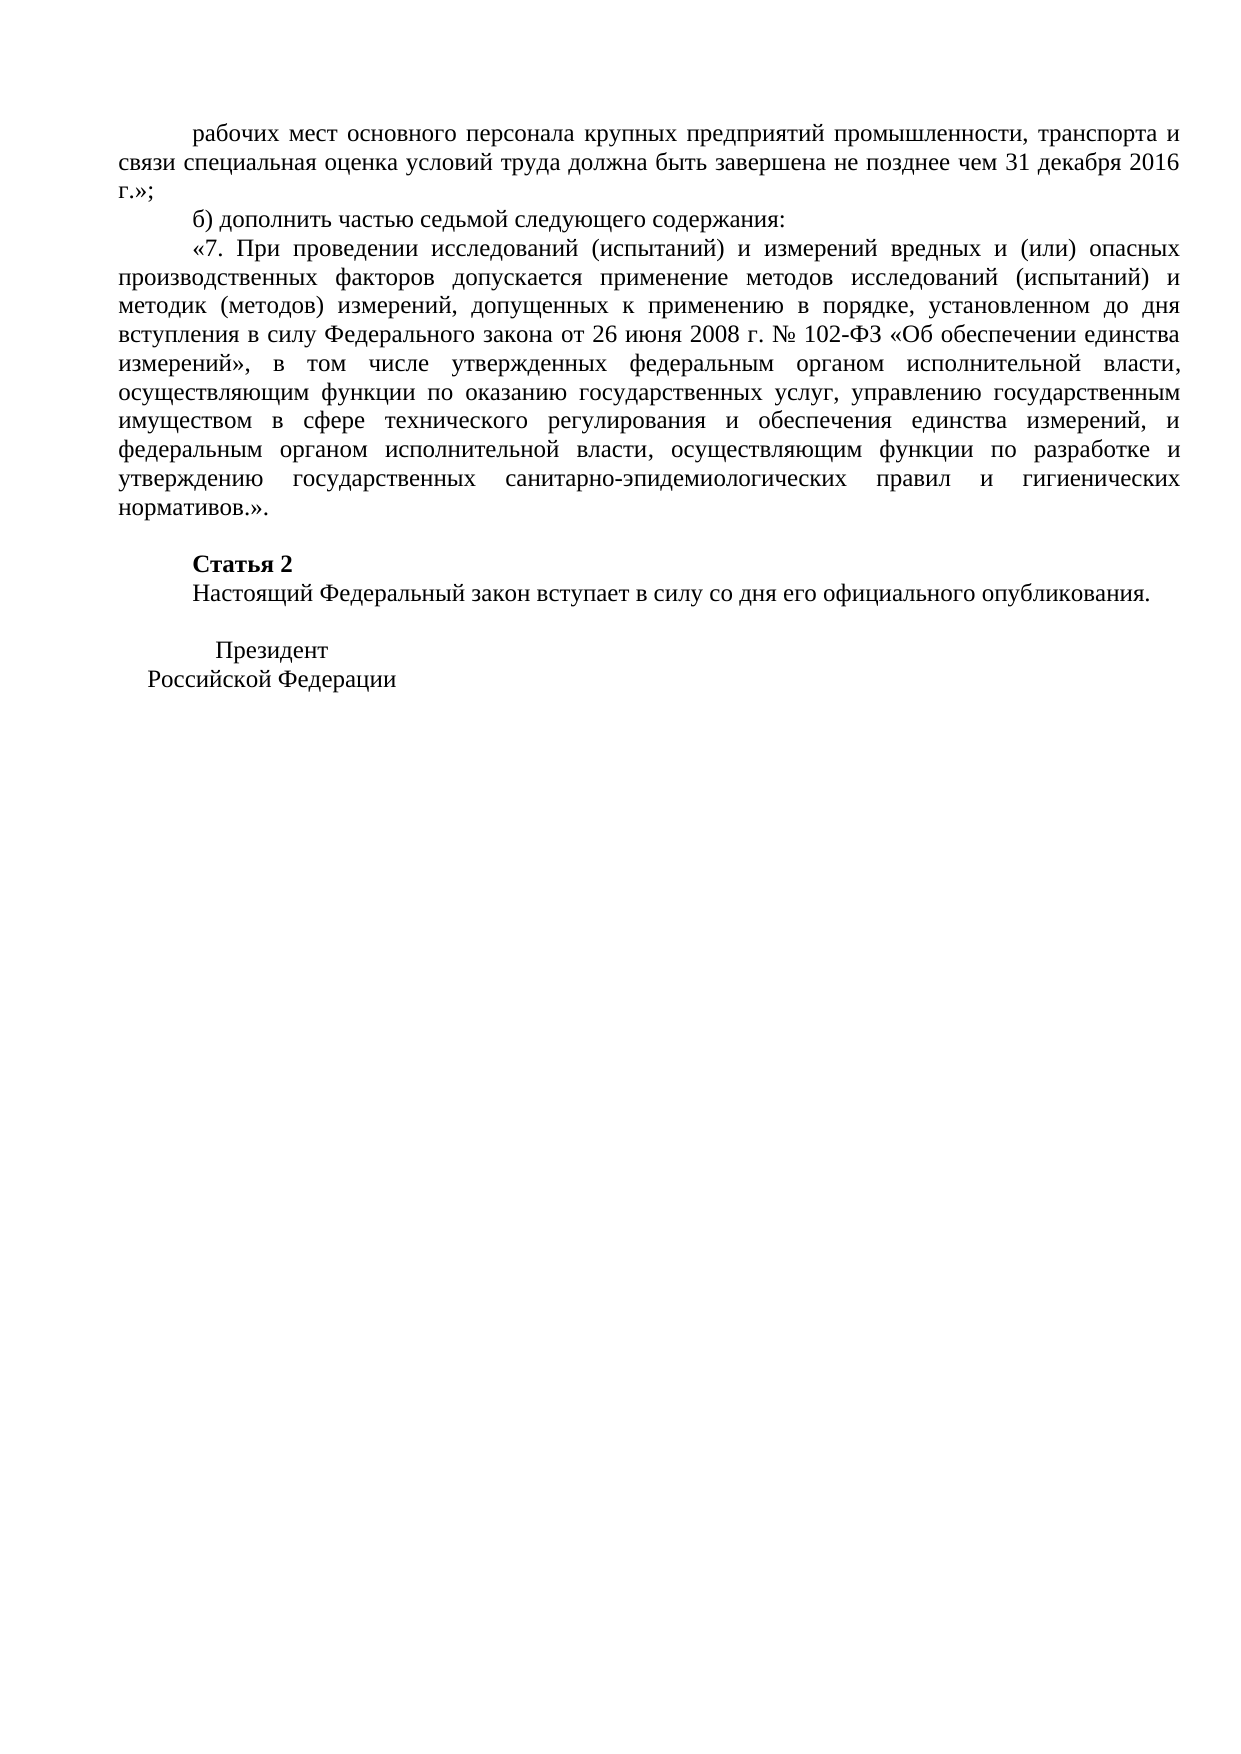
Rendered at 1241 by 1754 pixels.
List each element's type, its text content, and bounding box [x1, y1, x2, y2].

text б) дополнить частью седьмой следующего содержания: [118, 204, 1181, 233]
text Настоящий Федеральный закон вступает в силу со дня его официального опубликования. [118, 578, 1181, 607]
text Президент [118, 636, 1181, 664]
text Российской Федерации [118, 664, 1181, 693]
text «7. При проведении исследований (испытаний) и измерений вредных и (или) опасных производственных факторов допускается применение методов исследований (испытаний) и методик (методов) измерений, допущенных к применению в порядке, установленном до дня вступления в силу Федерального закона от 26 июня 2008 г. № 102-ФЗ «Об обеспечении единства измерений», в том числе утвержденных федеральным органом исполнительной власти, осуществляющим функции по оказанию государственных услуг, управлению государственным имуществом в сфере технического регулирования и обеспечения единства измерений, и федеральным органом исполнительной власти, осуществляющим функции по разработке и утверждению государственных санитарно-эпидемиологических правил и гигиенических нормативов.». [118, 233, 1181, 521]
text рабочих мест основного персонала крупных предприятий промышленности, транспорта и связи специальная оценка условий труда должна быть завершена не позднее чем 31 декабря 2016 г.»; [118, 118, 1181, 204]
text Статья 2 [118, 549, 1181, 578]
